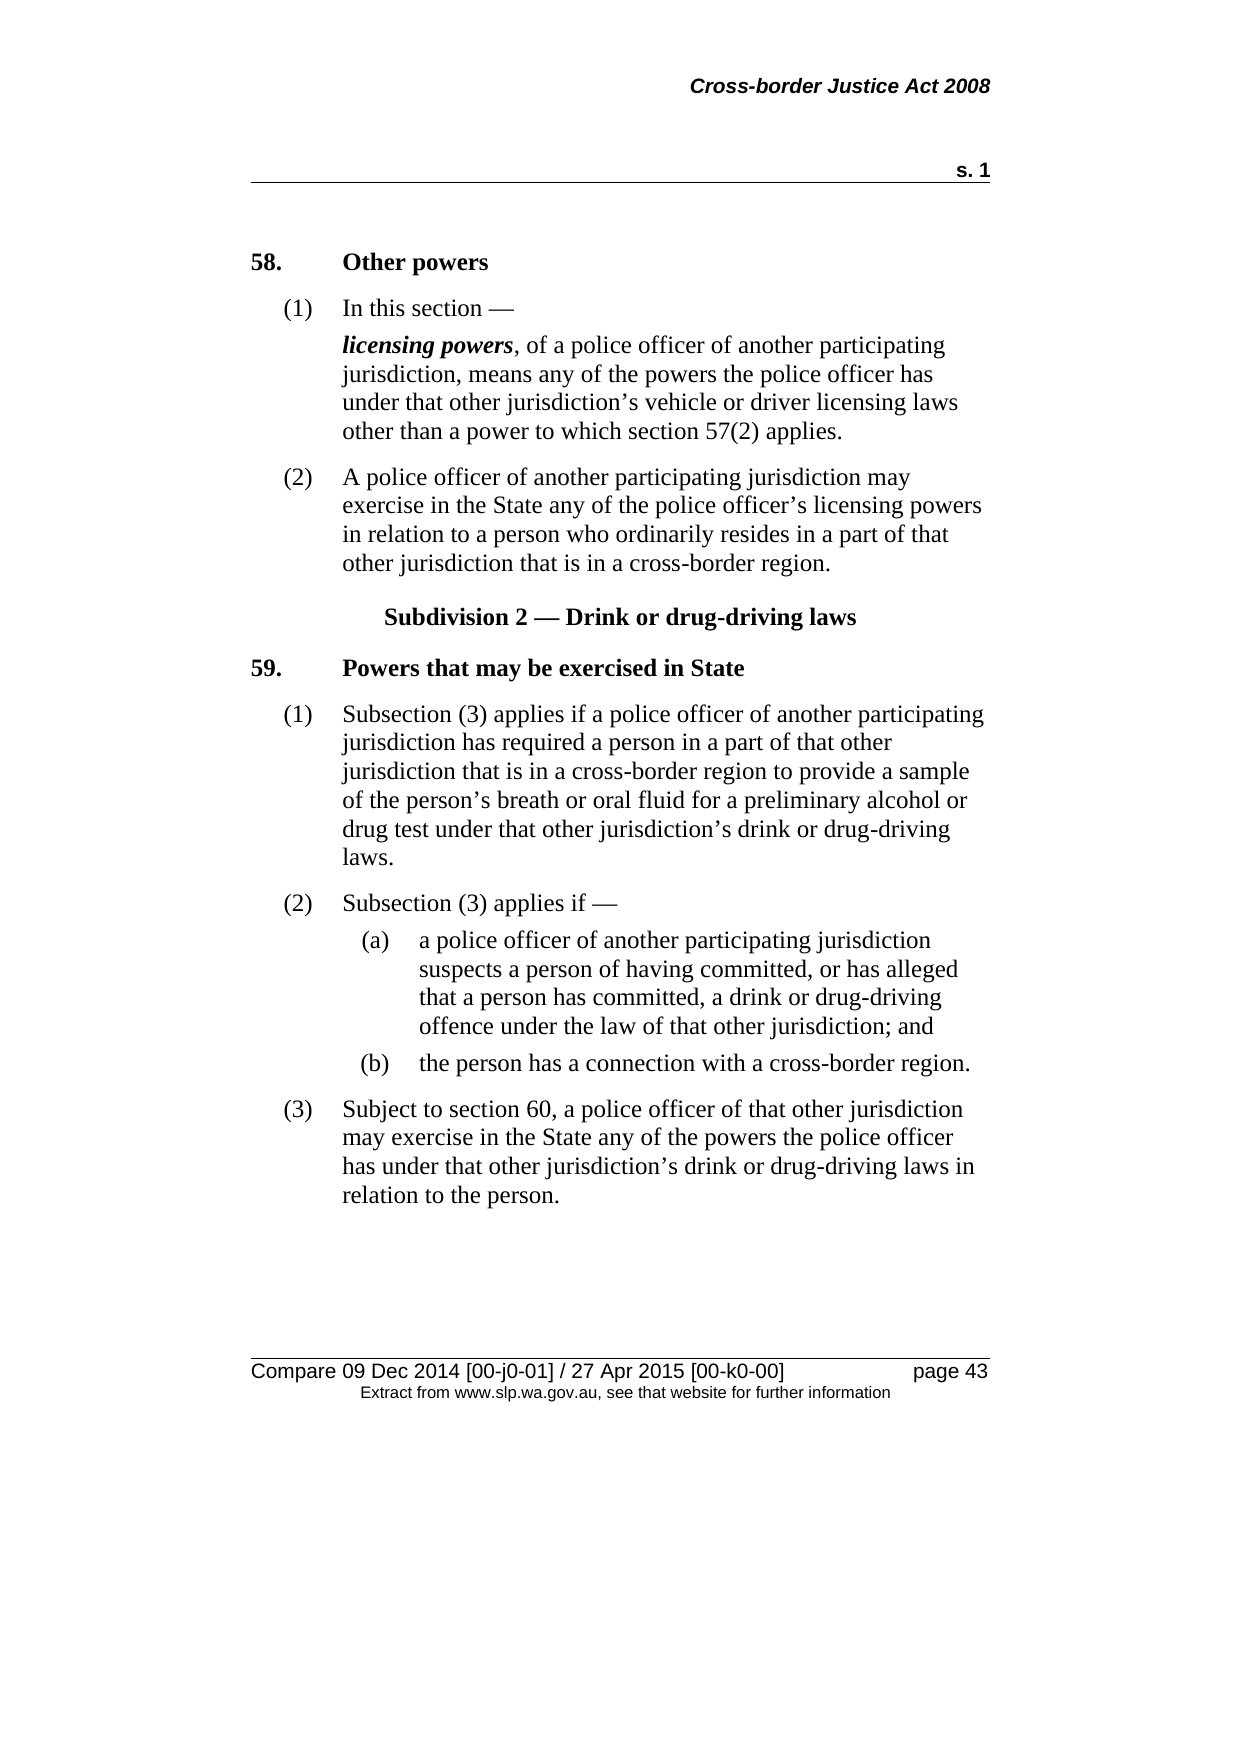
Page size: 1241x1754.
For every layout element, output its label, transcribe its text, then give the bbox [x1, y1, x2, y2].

text (b) the person has a connection with a cross-border region. [251, 1048, 990, 1077]
text (1) Subsection (3) applies if a police officer of another participating jurisdiction has required a person in a part of that other jurisdiction that is in a cross-border region to provide a sample of the person’s breath or oral fluid for a preliminary alcohol or drug test under that other jurisdiction’s drink or drug-driving laws. [251, 699, 990, 871]
text (a) a police officer of another participating jurisdiction suspects a person of having committed, or has alleged that a person has committed, a drink or drug-driving offence under the law of that other jurisdiction; and [251, 925, 990, 1040]
text (2) A police officer of another participating jurisdiction may exercise in the State any of the police officer’s licensing powers in relation to a person who ordinarily resides in a part of that other jurisdiction that is in a cross-border region. [251, 462, 990, 577]
text licensing powers, of a police officer of another participating jurisdiction, means any of the powers the police officer has under that other jurisdiction’s vehicle or driver licensing laws other than a power to which section 57(2) applies. [251, 330, 990, 445]
subtitle 59. Powers that may be exercised in State [251, 653, 990, 682]
text (2) Subsection (3) applies if — [251, 888, 990, 917]
subtitle Subdivision 2 — Drink or drug-driving laws [251, 602, 990, 630]
text (1) In this section — [251, 293, 990, 322]
subtitle 58. Other powers [251, 247, 990, 276]
text (3) Subject to section 60, a police officer of that other jurisdiction may exercise in the State any of the powers the police officer has under that other jurisdiction’s drink or drug-driving laws in relation to the person. [251, 1094, 990, 1209]
